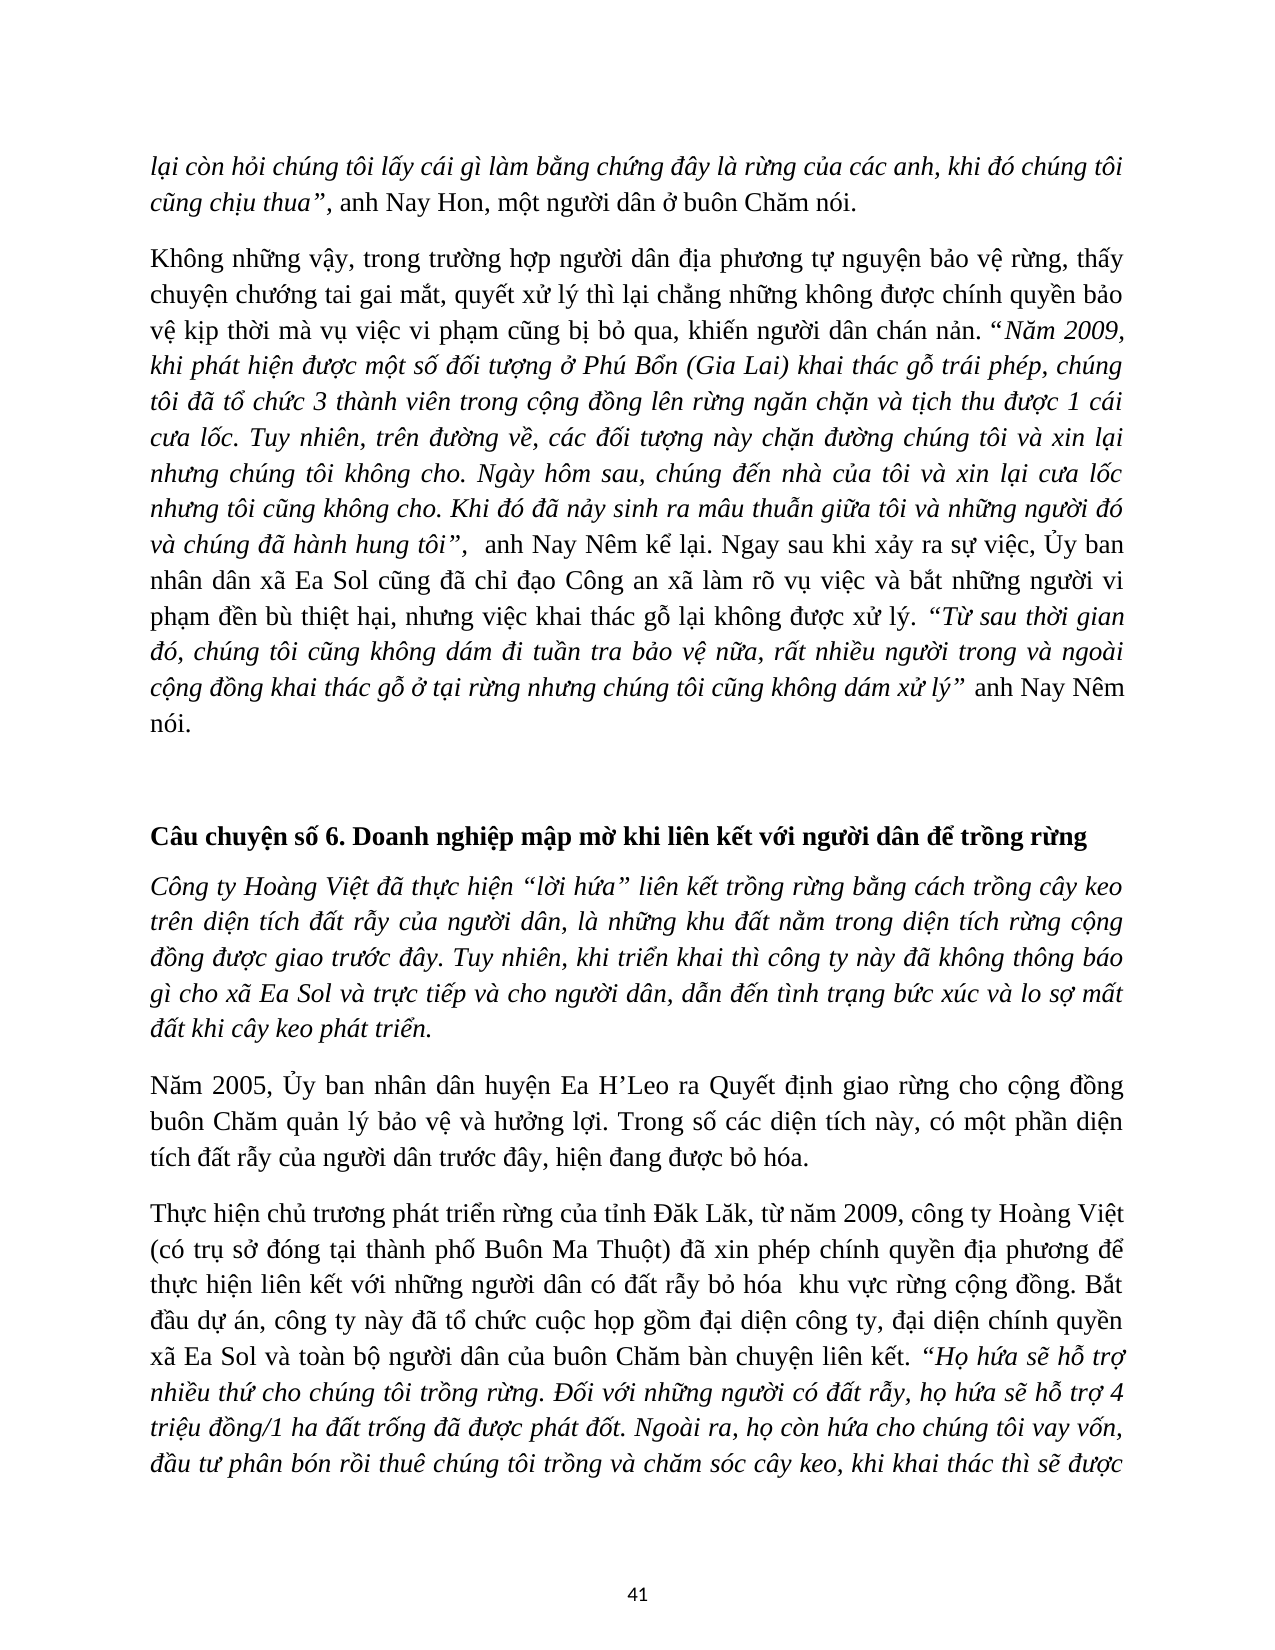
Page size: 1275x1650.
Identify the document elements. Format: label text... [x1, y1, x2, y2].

text Câu chuyện số 6. Doanh nghiệp mập mờ khi liên kết với người dân để trồng rừng [150, 820, 1125, 851]
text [150, 150, 1125, 217]
text Năm 2005, Ủy ban nhân dân huyện Ea H’Leo ra Quyết định giao rừng cho cộng đồng buôn Chăm quản lý bảo vệ và hưởng lợi. Trong số các diện tích này, có một phần diện tích đất rẫy của người dân trước đây, hiện đang được bỏ hóa. [150, 1069, 1125, 1172]
text Công ty Hoàng Việt đã thực hiện “lời hứa” liên kết trồng rừng bằng cách trồng cây keo trên diện tích đất rẫy của người dân, là những khu đất nằm trong diện tích rừng cộng đồng được giao trước đây. Tuy nhiên, khi triển khai thì công ty này đã không thông báo gì cho xã Ea Sol và trực tiếp và cho người dân, dẫn đến tình trạng bức xúc và lo sợ mất đất khi cây keo phát triển. [150, 870, 1125, 1044]
text Không những vậy, trong trường hợp người dân địa phương tự nguyện bảo vệ rừng, thấy chuyện chướng tai gai mắt, quyết xử lý thì lại chẳng những không được chính quyền bảo vệ kịp thời mà vụ việc vi phạm cũng bị bỏ qua, khiến người dân chán nản. “Năm 2009, khi phát hiện được một số đối tượng ở Phú Bổn (Gia Lai) khai thác gỗ trái phép, chúng tôi đã tổ chức 3 thành viên trong cộng đồng lên rừng ngăn chặn và tịch thu được 1 cái cưa lốc. Tuy nhiên, trên đường về, các đối tượng này chặn đường chúng tôi và xin lại nhưng chúng tôi không cho. Ngày hôm sau, chúng đến nhà của tôi và xin lại cưa lốc nhưng tôi cũng không cho. Khi đó đã nảy sinh ra mâu thuẫn giữa tôi và những người đó và chúng đã hành hung tôi”, anh Nay Nêm kể lại. Ngay sau khi xảy ra sự việc, Ủy ban nhân dân xã Ea Sol cũng đã chỉ đạo Công an xã làm rõ vụ việc và bắt những người vi phạm đền bù thiệt hại, nhưng việc khai thác gỗ lại không được xử lý. “Từ sau thời gian đó, chúng tôi cũng không dám đi tuần tra bảo vệ nữa, rất nhiều người trong và ngoài cộng đồng khai thác gỗ ở tại rừng nhưng chúng tôi cũng không dám xử lý” anh Nay Nêm nói. [150, 242, 1125, 738]
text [150, 1197, 1125, 1478]
